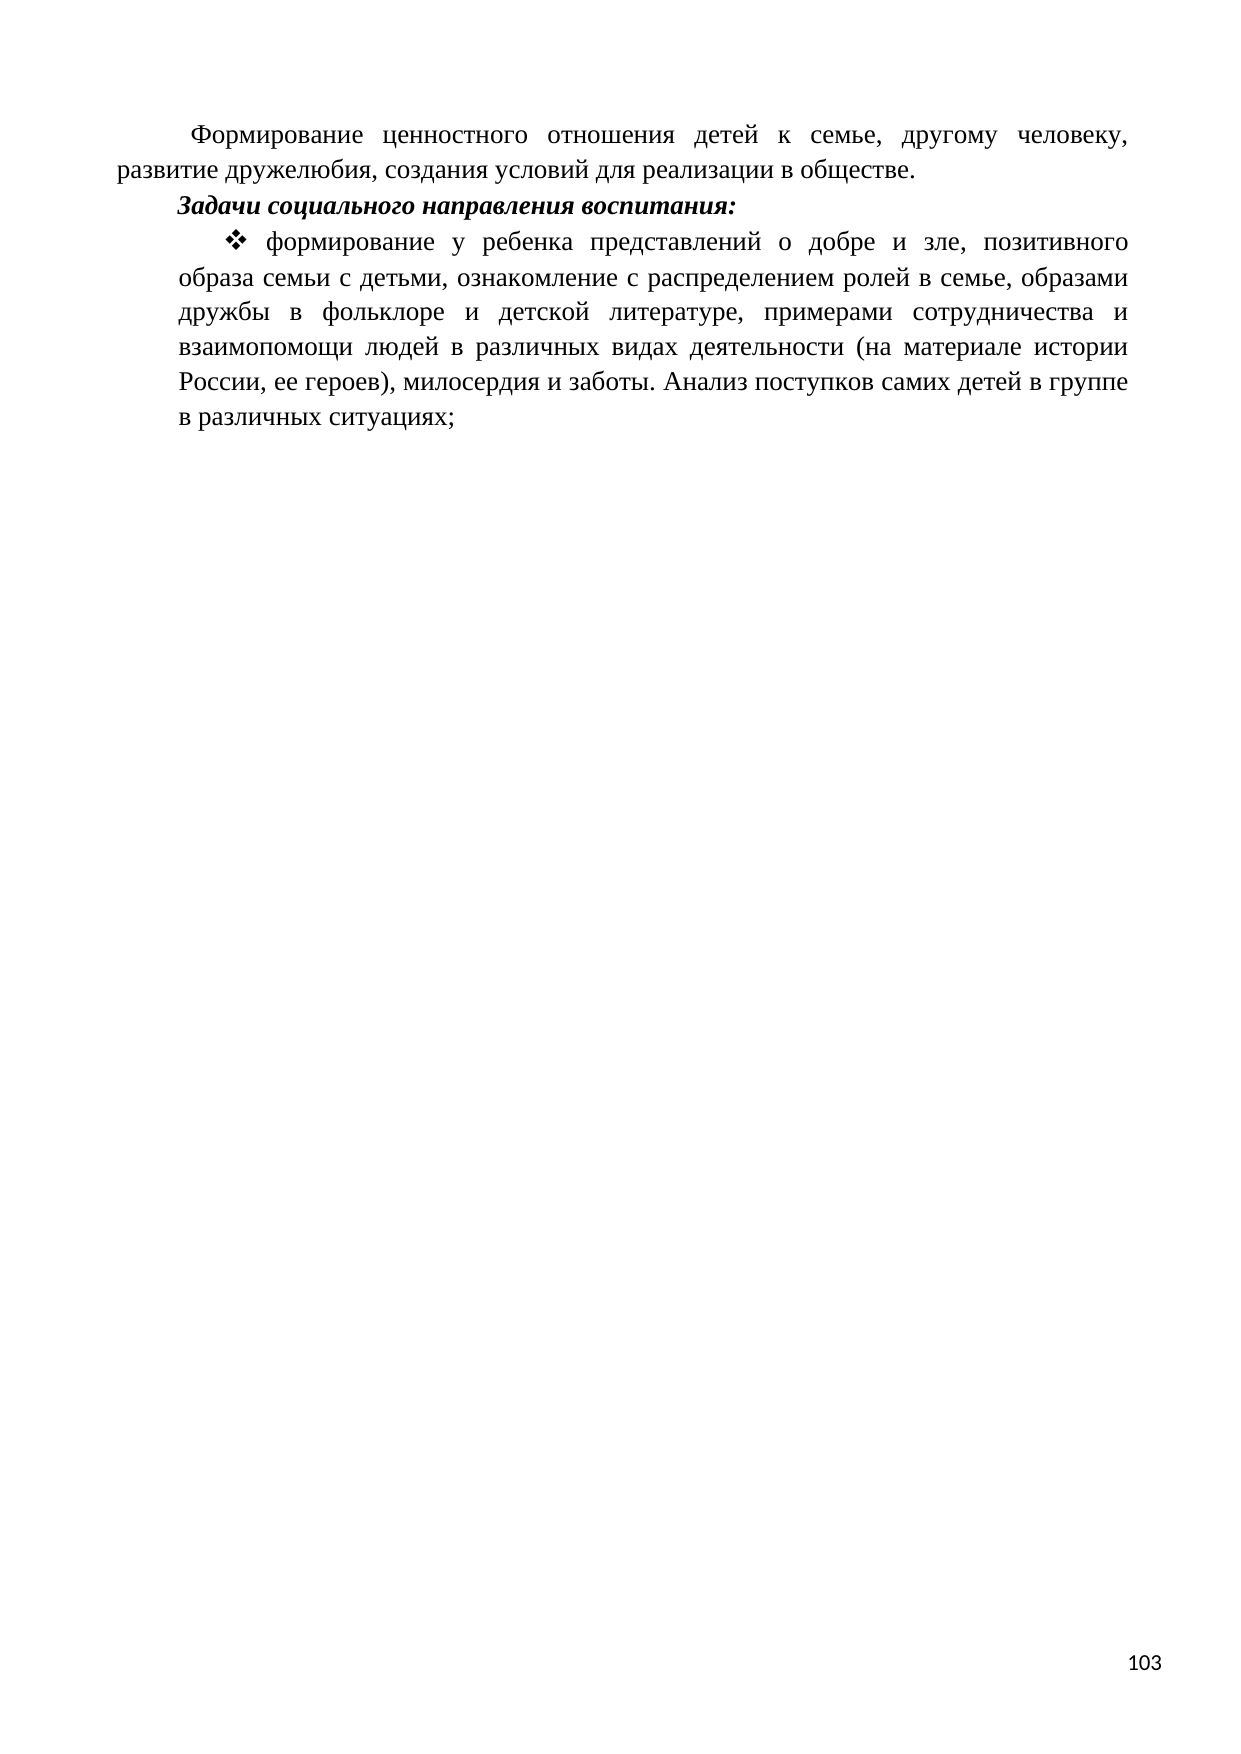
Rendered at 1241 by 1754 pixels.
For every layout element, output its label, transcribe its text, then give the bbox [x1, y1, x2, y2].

list формирование у ребенка представлений о добре и зле, позитивного образа семьи с детьми, ознакомление с распределением ролей в семье, образами дружбы в фольклоре и детской литературе, примерами сотрудничества и взаимопомощи людей в различных видах деятельности (на материале истории России, ее героев), милосердия и заботы. Анализ поступков самих детей в группе в различных ситуациях; [178, 225, 1130, 431]
text Задачи социального направления воспитания: [177, 189, 1129, 220]
text Формирование ценностного отношения детей к семье, другому человеку, развитие дружелюбия, создания условий для реализации в обществе. [117, 118, 1129, 184]
